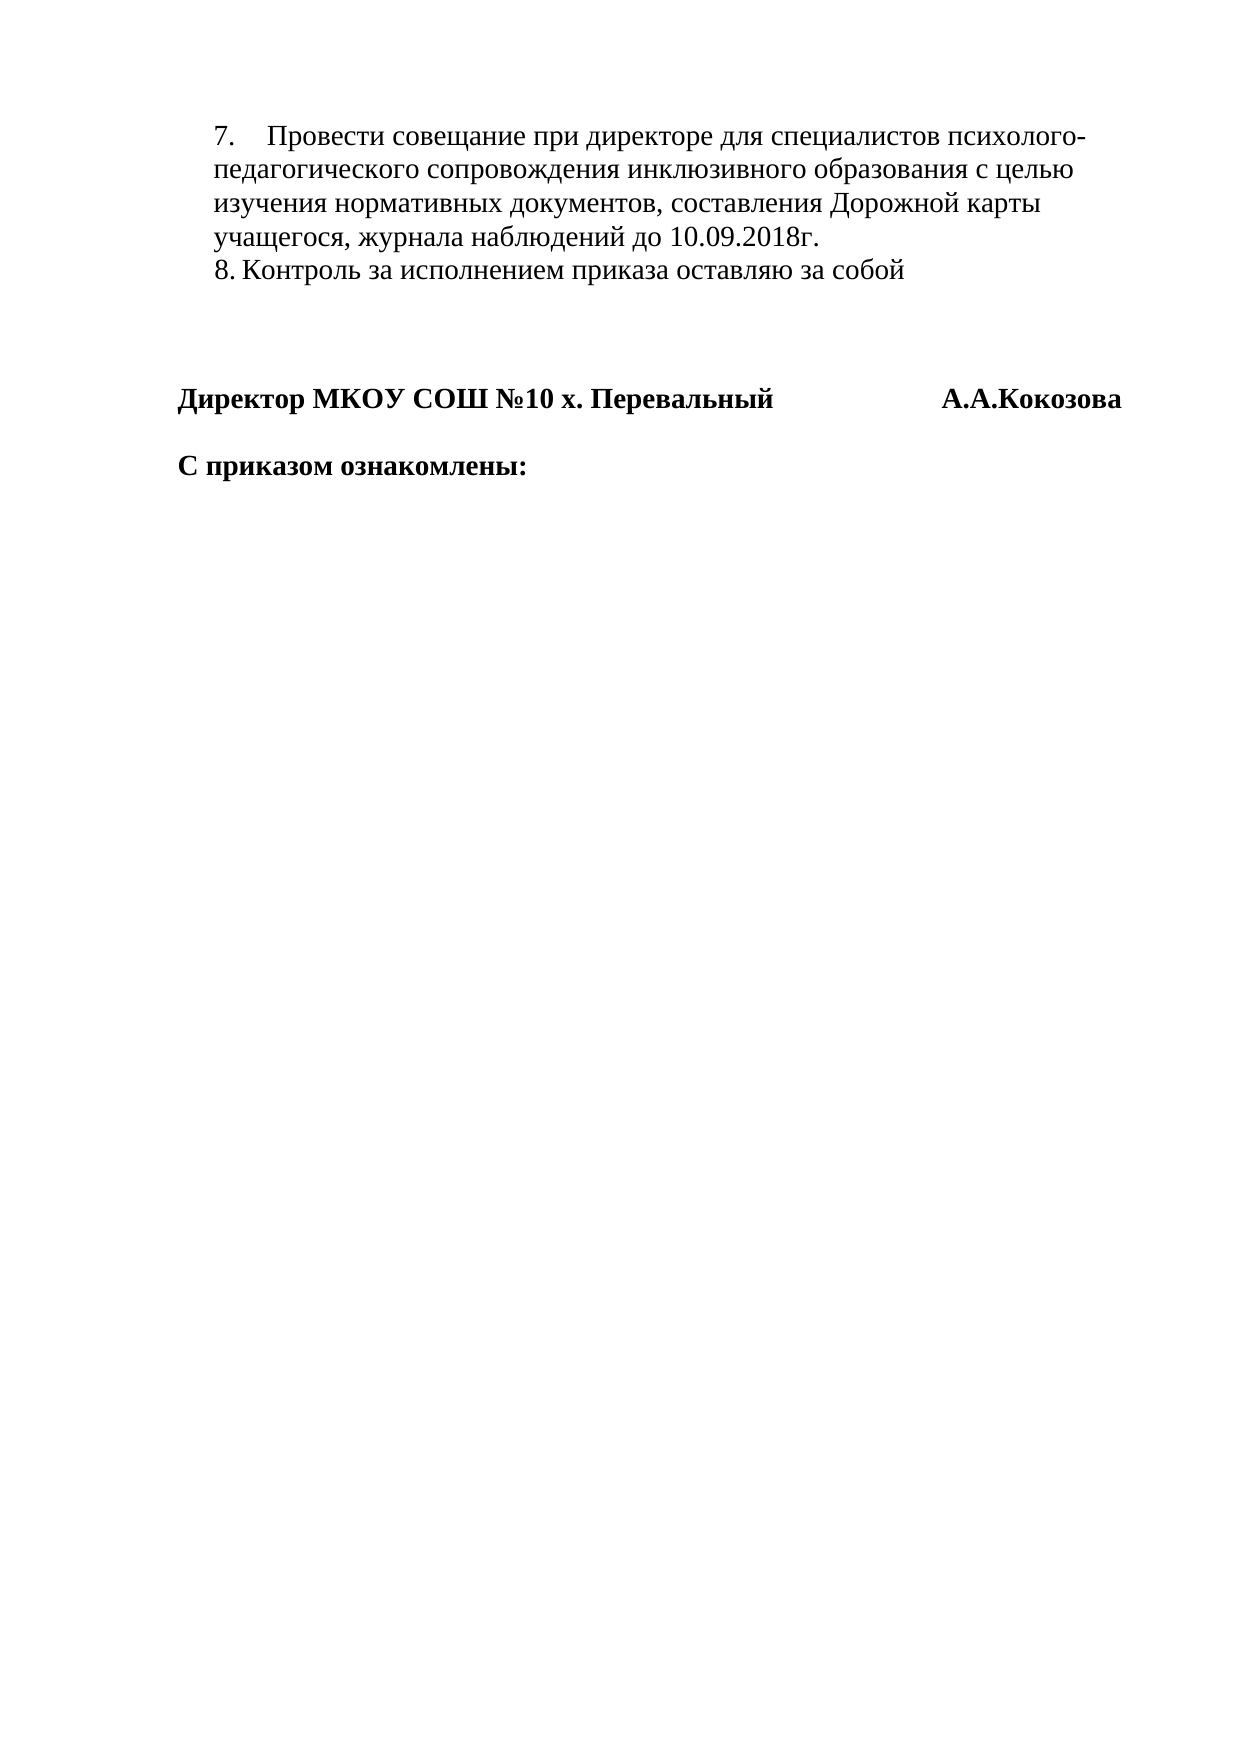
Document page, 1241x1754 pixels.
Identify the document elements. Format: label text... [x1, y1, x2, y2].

text 8. Контроль за исполнением приказа оставляю за собой [214, 252, 1152, 286]
text Директор МКОУ СОШ №10 х. Перевальный А.А.Кокозова [177, 381, 1152, 415]
text 7. Провести совещание при директоре для специалистов психолого- педагогического сопровождения инклюзивного образования с целью изучения нормативных документов, составления Дорожной карты учащегося, журнала наблюдений до 10.09.2018г. [213, 118, 1152, 252]
text С приказом ознакомлены: [177, 448, 1152, 482]
